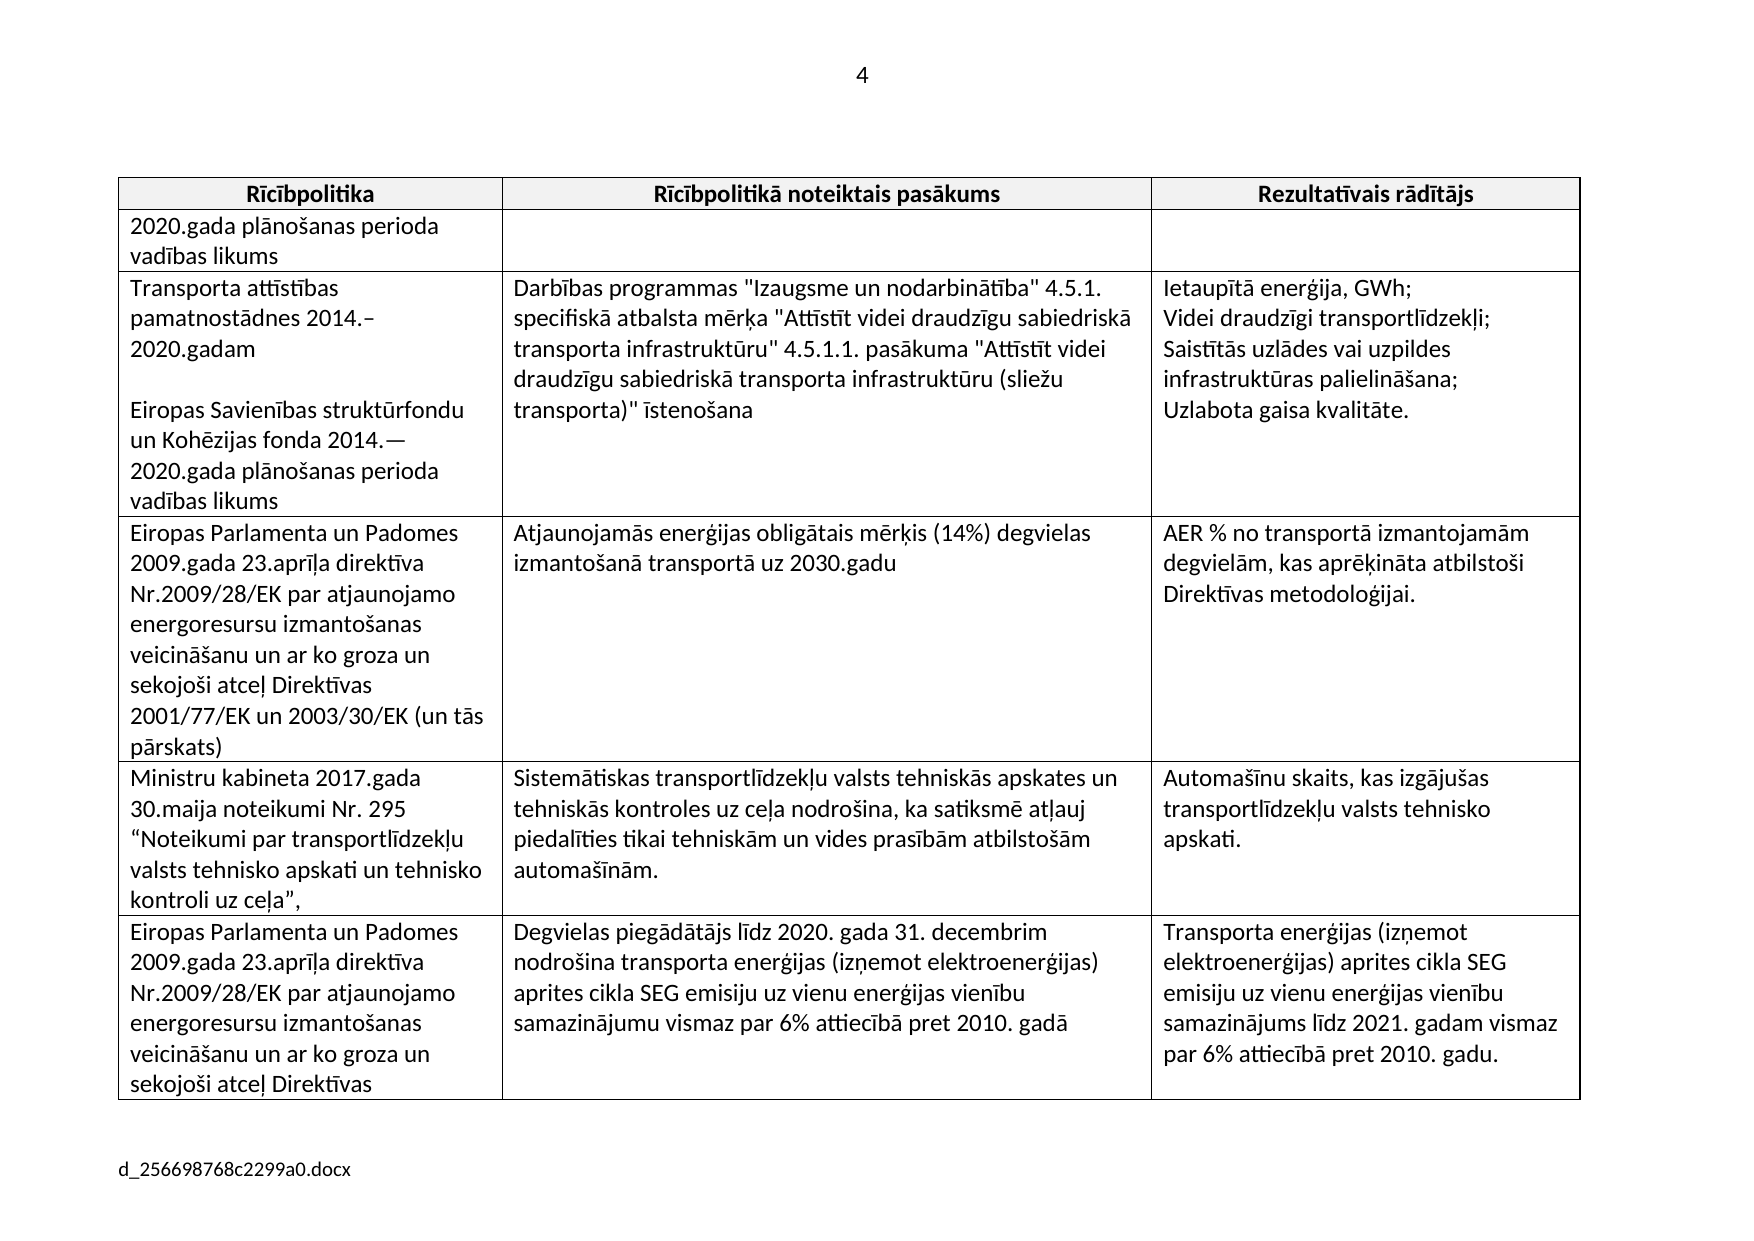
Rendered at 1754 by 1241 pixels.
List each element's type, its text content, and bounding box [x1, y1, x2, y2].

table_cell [1152, 210, 1579, 271]
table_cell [119, 210, 502, 271]
table_cell Sistemātiskas transportlīdzekļu valsts tehniskās apskates un tehniskās kontroles uz ceļa nodrošina, ka satiksmē atļauj piedalīties tikai tehniskām un vides prasībām atbilstošām automašīnām. [503, 762, 1151, 915]
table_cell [503, 210, 1151, 271]
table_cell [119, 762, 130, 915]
table_cell Ietaupītā enerģija, GWh; Videi draudzīgi transportlīdzekļi; Saistītās uzlādes vai uzpildes infrastruktūras palielināšana; Uzlabota gaisa kvalitāte. [1152, 272, 1579, 516]
table_cell Eiropas Parlamenta un Padomes 2009.gada 23.aprīļa direktīva Nr.2009/28/EK par atjaunojamo energoresursu izmantošanas veicināšanu un ar ko groza un sekojoši atceļ Direktīvas 2001/77/EK un 2003/30/EK (un tās pārskats) [223, 517, 502, 761]
table_header Rezultatīvais rādītājs [1152, 178, 1579, 209]
table_header Rīcībpolitika [119, 178, 502, 209]
table_cell Atjaunojamās enerģijas obligātais mērķis (14%) degvielas izmantošanā transportā uz 2030.gadu [503, 517, 1151, 761]
table_cell Ministru kabineta 2017.gada 30.maija noteikumi Nr. 295 “Noteikumi par transportlīdzekļu valsts tehnisko apskati un tehnisko kontroli uz ceļa”, [301, 762, 502, 915]
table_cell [1152, 916, 1579, 1099]
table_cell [503, 916, 1151, 1099]
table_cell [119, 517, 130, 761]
table_cell Darbības programmas "Izaugsme un nodarbinātība" 4.5.1. specifiskā atbalsta mērķa "Attīstīt videi draudzīgu sabiedriskā transporta infrastruktūru" 4.5.1.1. pasākuma "Attīstīt videi draudzīgu sabiedriskā transporta infrastruktūru (sliežu transporta)" īstenošana [503, 272, 1151, 516]
table_cell Automašīnu skaits, kas izgājušas transportlīdzekļu valsts tehnisko apskati. [1152, 762, 1579, 915]
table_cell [119, 916, 502, 1099]
table_cell AER % no transportā izmantojamām degvielām, kas aprēķināta atbilstoši Direktīvas metodoloģijai. [1152, 517, 1579, 761]
table_header Rīcībpolitikā noteiktais pasākums [503, 178, 1151, 209]
